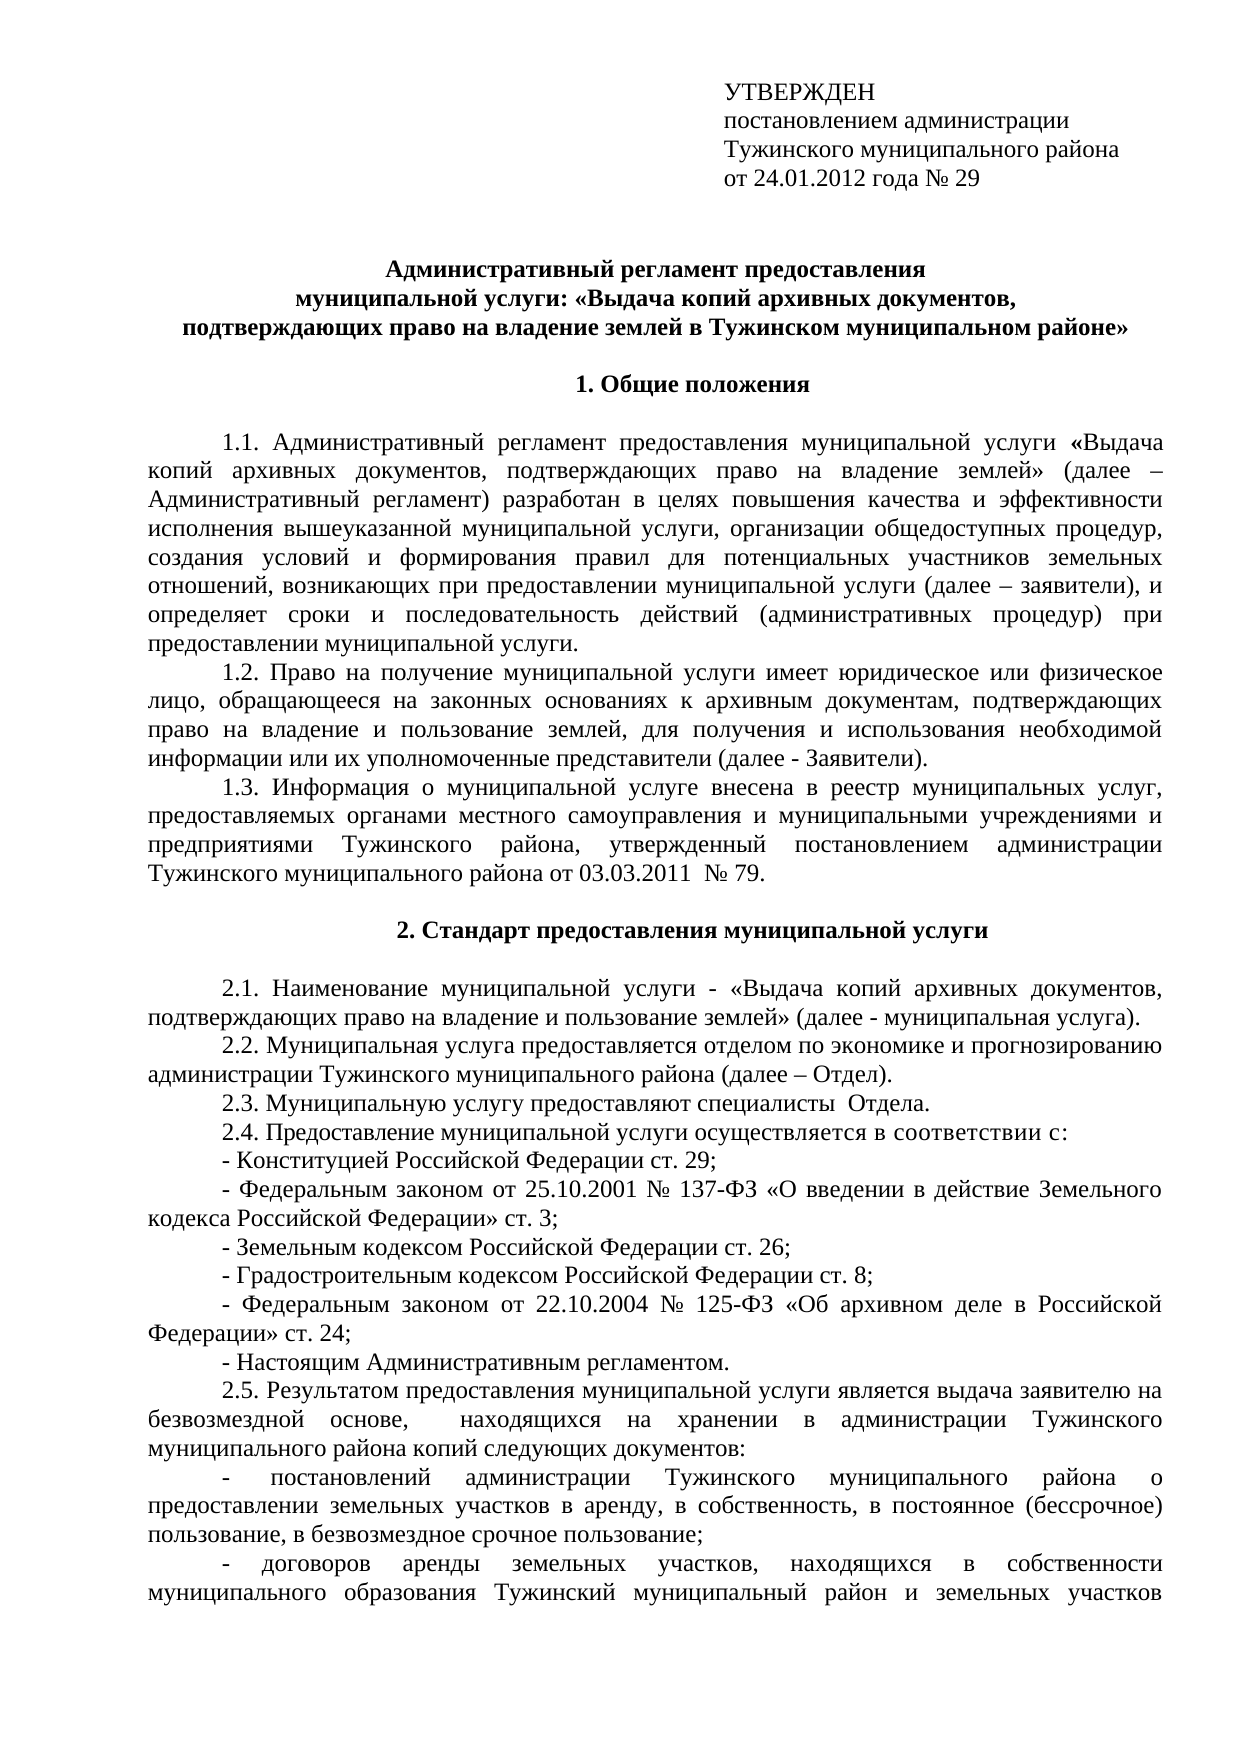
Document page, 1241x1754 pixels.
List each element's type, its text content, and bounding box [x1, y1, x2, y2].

text УТВЕРЖДЕН постановлением администрации Тужинского муниципального района [724, 77, 1163, 163]
text - Федеральным законом от 22.10.2004 № 125-ФЗ «Об архивном деле в Российской Федерации» ст. 24; [148, 1289, 1163, 1347]
text 2. Стандарт предоставления муниципальной услуги [148, 915, 1163, 944]
text 2.3. Муниципальную услугу предоставляют специалисты Отдела. [148, 1088, 1163, 1117]
text 1.3. Информация о муниципальной услуге внесена в реестр муниципальных услуг, предоставляемых органами местного самоуправления и муниципальными учреждениями и предприятиями Тужинского района, утвержденный постановлением администрации Тужинского муниципального района от 03.03.2011 № 79. [148, 772, 1163, 887]
text от 24.01.2012 года № 29 [724, 163, 1163, 192]
text Административный регламент предоставления [148, 254, 1163, 283]
text 2.2. Муниципальная услуга предоставляется отделом по экономике и прогнозированию администрации Тужинского муниципального района (далее – Отдел). [148, 1030, 1163, 1088]
text 2.4. Предоставление муниципальной услуги осуществляется в соответствии с: [148, 1117, 1163, 1145]
text 1.1. Административный регламент предоставления муниципальной услуги «Выдача копий архивных документов, подтверждающих право на владение землей» (далее – Административный регламент) разработан в целях повышения качества и эффективности исполнения вышеуказанной муниципальной услуги, организации общедоступных процедур, создания условий и формирования правил для потенциальных участников земельных отношений, возникающих при предоставлении муниципальной услуги (далее – заявители), и определяет сроки и последовательность действий (административных процедур) при предоставлении муниципальной услуги. [148, 427, 1163, 657]
text 2.5. Результатом предоставления муниципальной услуги является выдача заявителю на безвозмездной основе, находящихся на хранении в администрации Тужинского муниципального района копий следующих документов: [148, 1375, 1163, 1462]
text - Федеральным законом от 25.10.2001 № 137-ФЗ «О введении в действие Земельного кодекса Российской Федерации» ст. 3; [148, 1174, 1163, 1232]
text подтверждающих право на владение землей в Тужинском муниципальном районе» [148, 312, 1163, 340]
text - постановлений администрации Тужинского муниципального района о предоставлении земельных участков в аренду, в собственность, в постоянное (бессрочное) пользование, в безвозмездное срочное пользование; [148, 1462, 1163, 1548]
text муниципальной услуги: «Выдача копий архивных документов, [148, 283, 1163, 312]
text - Настоящим Административным регламентом. [148, 1347, 1163, 1375]
text - Градостроительным кодексом Российской Федерации ст. 8; [148, 1260, 1163, 1289]
text - Конституцией Российской Федерации ст. 29; [148, 1145, 1163, 1174]
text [148, 1548, 1163, 1605]
text - Земельным кодексом Российской Федерации ст. 26; [148, 1232, 1163, 1260]
text 1.2. Право на получение муниципальной услуги имеет юридическое или физическое лицо, обращающееся на законных основаниях к архивным документам, подтверждающих право на владение и пользование землей, для получения и использования необходимой информации или их уполномоченные представители (далее - Заявители). [148, 657, 1163, 772]
text 1. Общие положения [148, 369, 1163, 398]
text 2.1. Наименование муниципальной услуги - «Выдача копий архивных документов, подтверждающих право на владение и пользование землей» (далее - муниципальная услуга). [148, 973, 1163, 1030]
